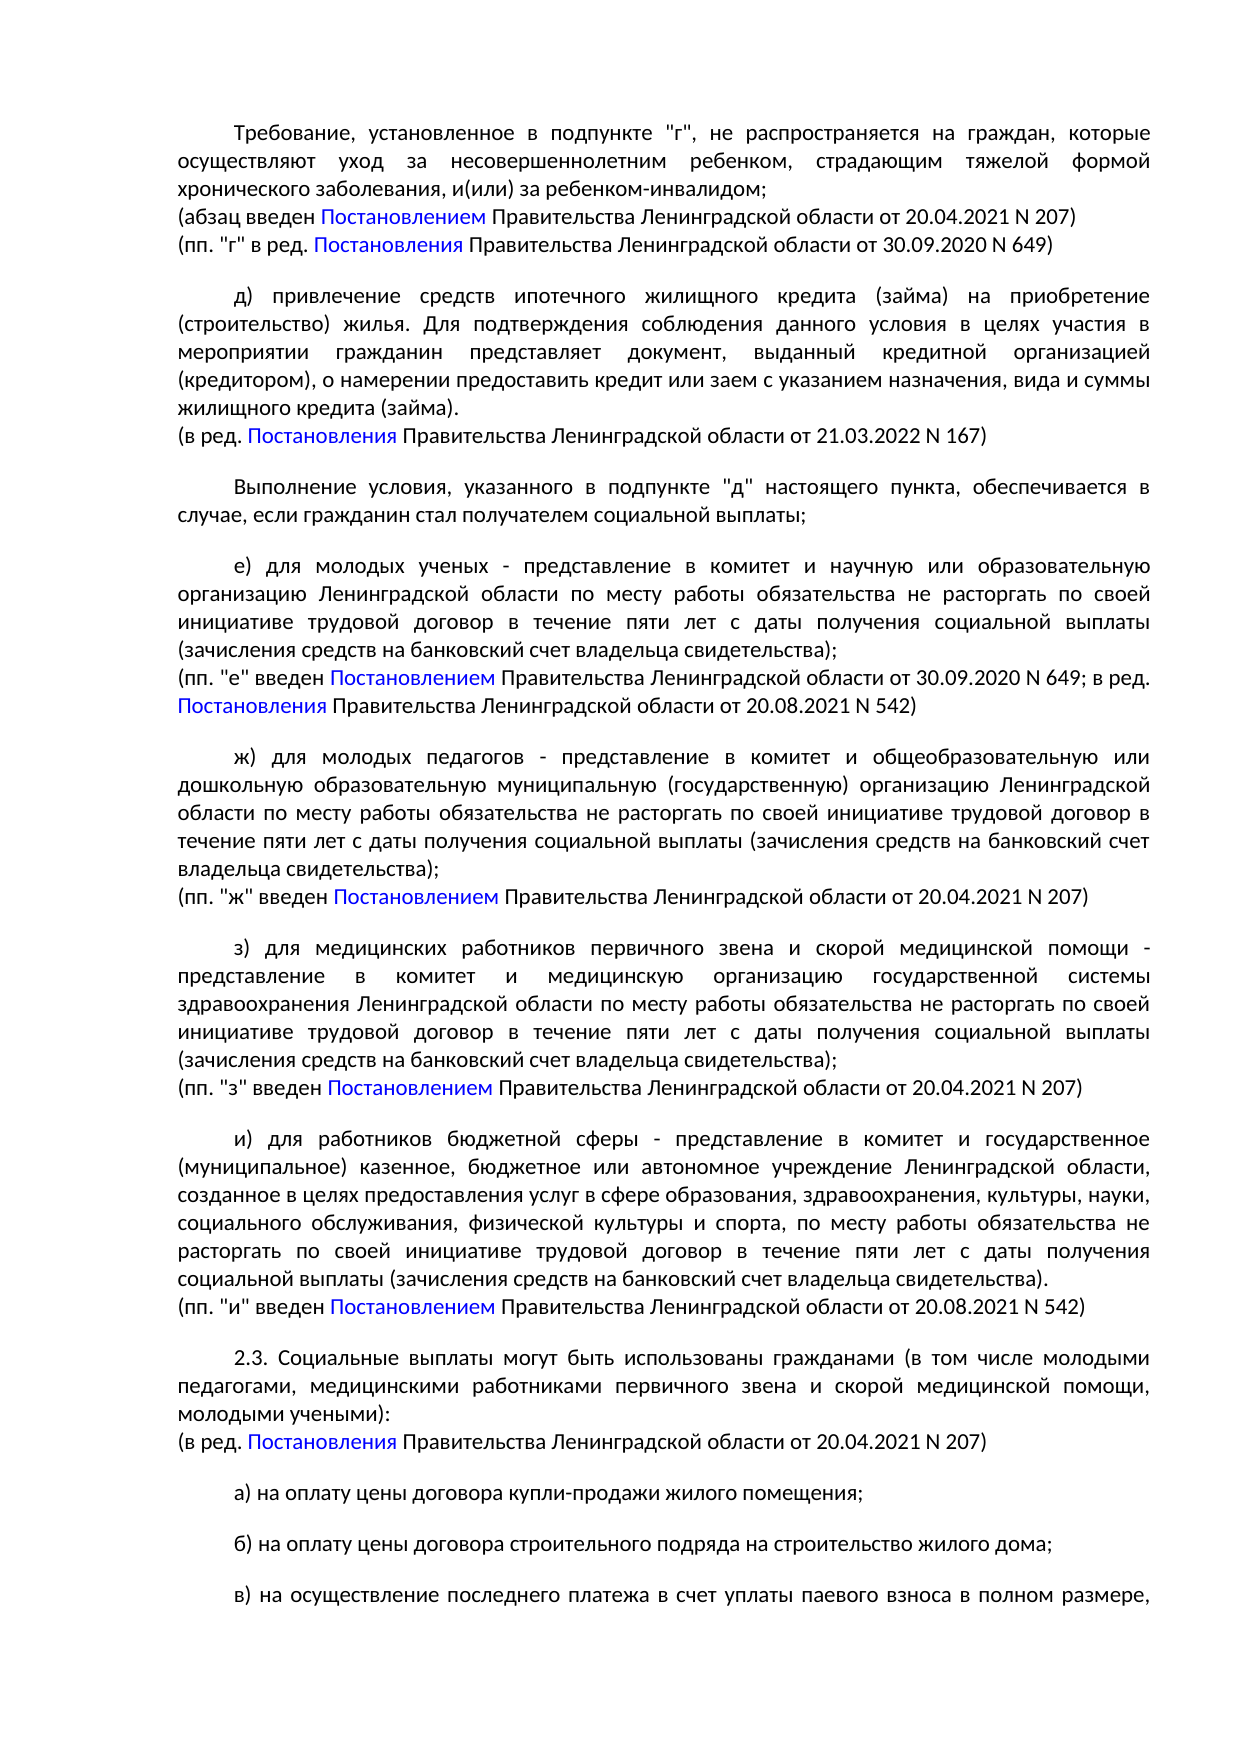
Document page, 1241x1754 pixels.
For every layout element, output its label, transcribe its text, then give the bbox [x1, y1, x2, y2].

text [177, 1580, 1152, 1608]
text (в ред. Постановления Правительства Ленинградской области от 21.03.2022 N 167) [177, 421, 1152, 449]
text з) для медицинских работников первичного звена и скорой медицинской помощи - представление в комитет и медицинскую организацию государственной системы здравоохранения Ленинградской области по месту работы обязательства не расторгать по своей инициативе трудовой договор в течение пяти лет с даты получения социальной выплаты (зачисления средств на банковский счет владельца свидетельства); [177, 933, 1152, 1073]
text (пп. "з" введен Постановлением Правительства Ленинградской области от 20.04.2021 N 207) [177, 1073, 1152, 1101]
text (пп. "ж" введен Постановлением Правительства Ленинградской области от 20.04.2021 N 207) [177, 882, 1152, 910]
text (в ред. Постановления Правительства Ленинградской области от 20.04.2021 N 207) [177, 1427, 1152, 1455]
text Требование, установленное в подпункте "г", не распространяется на граждан, которые осуществляют уход за несовершеннолетним ребенком, страдающим тяжелой формой хронического заболевания, и(или) за ребенком-инвалидом; [177, 118, 1152, 202]
text д) привлечение средств ипотечного жилищного кредита (займа) на приобретение (строительство) жилья. Для подтверждения соблюдения данного условия в целях участия в мероприятии гражданин представляет документ, выданный кредитной организацией (кредитором), о намерении предоставить кредит или заем с указанием назначения, вида и суммы жилищного кредита (займа). [177, 281, 1152, 421]
text (пп. "е" введен Постановлением Правительства Ленинградской области от 30.09.2020 N 649; в ред. Постановления Правительства Ленинградской области от 20.08.2021 N 542) [177, 663, 1152, 719]
text Выполнение условия, указанного в подпункте "д" настоящего пункта, обеспечивается в случае, если гражданин стал получателем социальной выплаты; [177, 472, 1152, 528]
text а) на оплату цены договора купли-продажи жилого помещения; [177, 1478, 1152, 1506]
text 2.3. Социальные выплаты могут быть использованы гражданами (в том числе молодыми педагогами, медицинскими работниками первичного звена и скорой медицинской помощи, молодыми учеными): [177, 1343, 1152, 1427]
text ж) для молодых педагогов - представление в комитет и общеобразовательную или дошкольную образовательную муниципальную (государственную) организацию Ленинградской области по месту работы обязательства не расторгать по своей инициативе трудовой договор в течение пяти лет с даты получения социальной выплаты (зачисления средств на банковский счет владельца свидетельства); [177, 742, 1152, 882]
text (пп. "и" введен Постановлением Правительства Ленинградской области от 20.08.2021 N 542) [177, 1292, 1152, 1320]
text б) на оплату цены договора строительного подряда на строительство жилого дома; [177, 1529, 1152, 1557]
text (абзац введен Постановлением Правительства Ленинградской области от 20.04.2021 N 207) [177, 202, 1152, 230]
text (пп. "г" в ред. Постановления Правительства Ленинградской области от 30.09.2020 N 649) [177, 230, 1152, 258]
text е) для молодых ученых - представление в комитет и научную или образовательную организацию Ленинградской области по месту работы обязательства не расторгать по своей инициативе трудовой договор в течение пяти лет с даты получения социальной выплаты (зачисления средств на банковский счет владельца свидетельства); [177, 551, 1152, 663]
text и) для работников бюджетной сферы - представление в комитет и государственное (муниципальное) казенное, бюджетное или автономное учреждение Ленинградской области, созданное в целях предоставления услуг в сфере образования, здравоохранения, культуры, науки, социального обслуживания, физической культуры и спорта, по месту работы обязательства не расторгать по своей инициативе трудовой договор в течение пяти лет с даты получения социальной выплаты (зачисления средств на банковский счет владельца свидетельства). [177, 1124, 1152, 1292]
